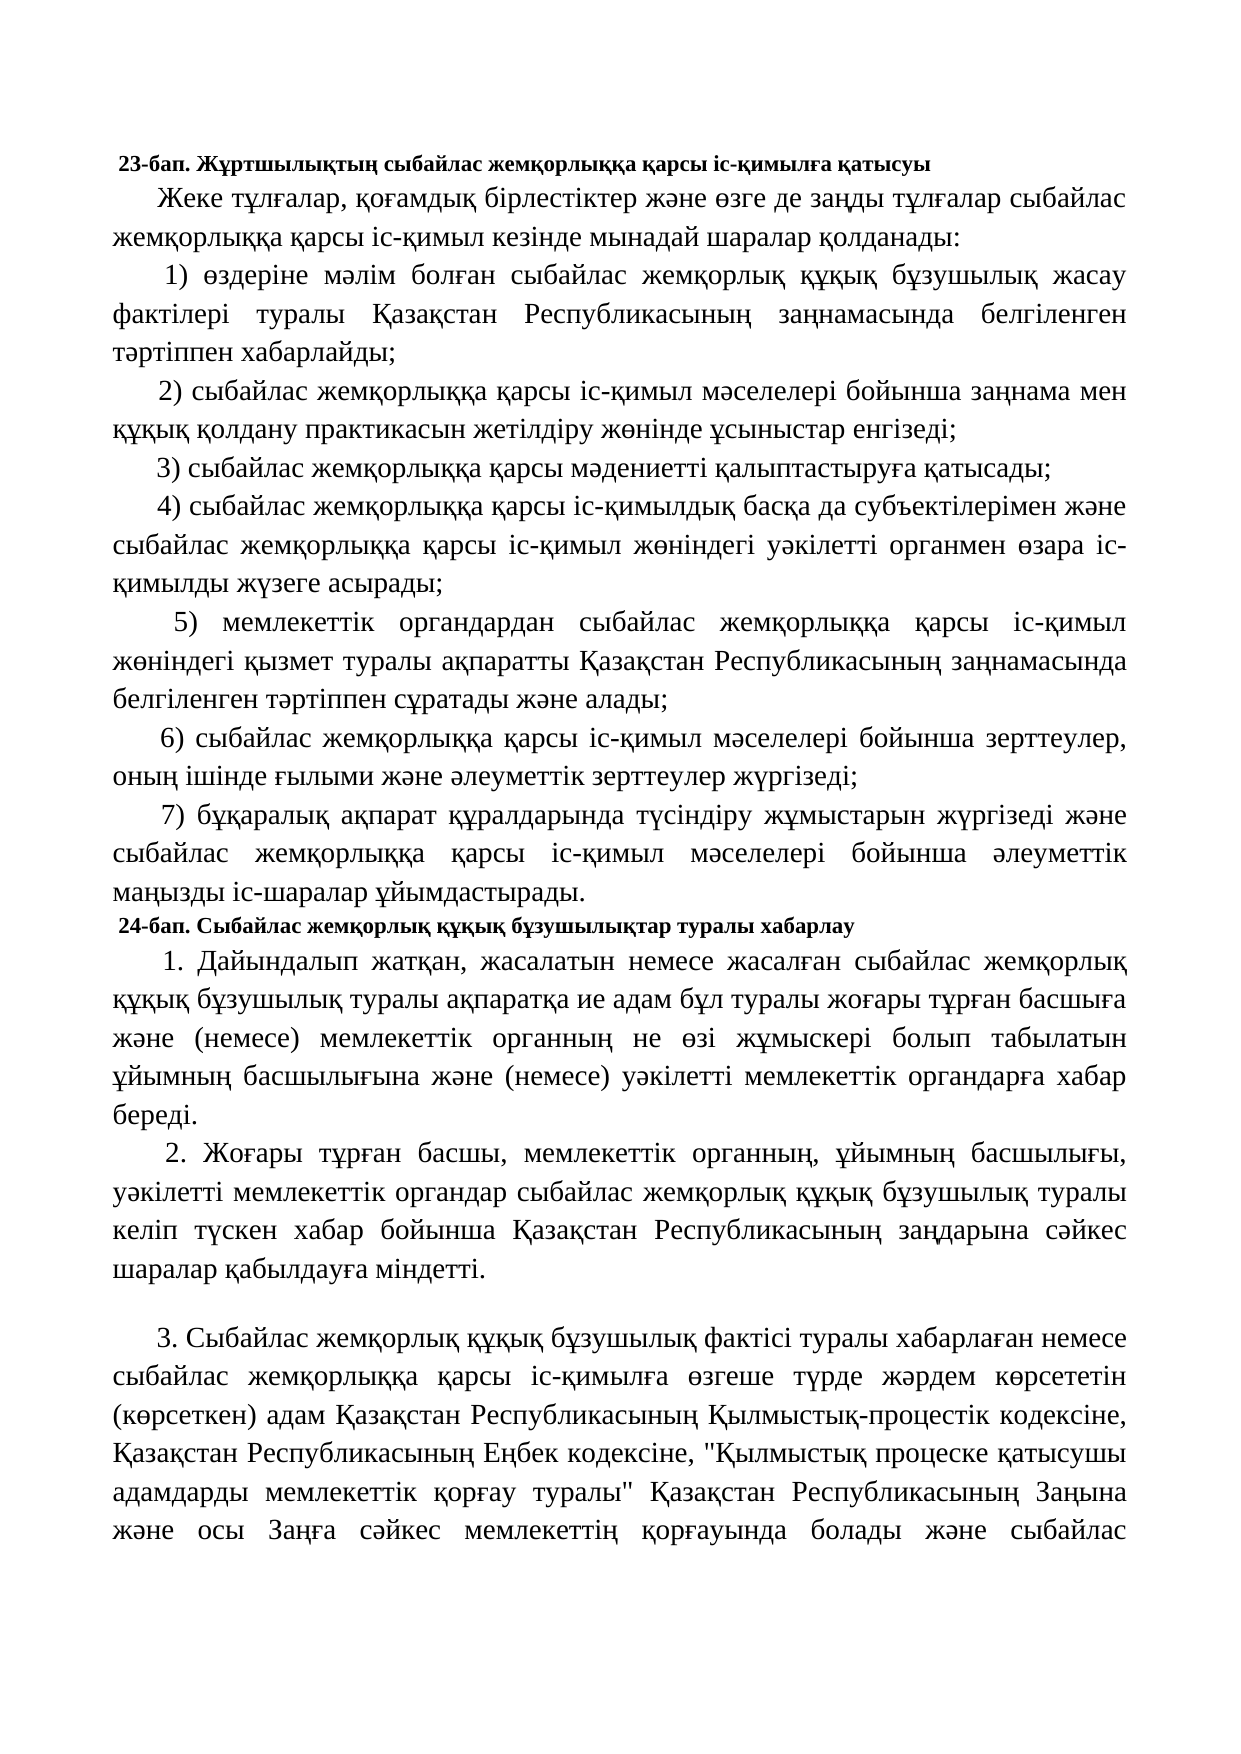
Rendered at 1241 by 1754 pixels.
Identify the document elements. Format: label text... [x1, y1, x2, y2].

text 1) өздеріне мәлім болған сыбайлас жемқорлық құқық бұзушылық жасау фактілері туралы Қазақстан Республикасының заңнамасында белгіленген тәртіппен хабарлайды; [112, 257, 1128, 368]
text 4) сыбайлас жемқорлыққа қарсы іс-қимылдық басқа да субъектілерімен және сыбайлас жемқорлыққа қарсы іс-қимыл жөніндегі уәкілетті органмен өзара іс-қимылды жүзеге асырады; [112, 488, 1128, 599]
text 2. Жоғары тұрған басшы, мемлекеттік органның, ұйымның басшылығы, уәкілетті мемлекеттік органдар сыбайлас жемқорлық құқық бұзушылық туралы келіп түскен хабар бойынша Қазақстан Республикасының заңдарына сәйкес шаралар қабылдауға міндетті. [112, 1135, 1128, 1284]
text 23-бап. Жұртшылықтың сыбайлас жемқорлыққа қарсы іс-қимылға қатысуы [112, 150, 1128, 176]
text 2) сыбайлас жемқорлыққа қарсы іс-қимыл мәселелері бойынша заңнама мен құқық қолдану практикасын жетілдіру жөнінде ұсыныстар енгізеді; [112, 373, 1128, 445]
text 5) мемлекеттік органдардан сыбайлас жемқорлыққа қарсы іс-қимыл жөніндегі қызмет туралы ақпаратты Қазақстан Республикасының заңнамасында белгіленген тәртіппен сұратады және алады; [112, 604, 1128, 715]
text 6) сыбайлас жемқорлыққа қарсы іс-қимыл мәселелері бойынша зерттеулер, оның ішінде ғылыми және әлеуметтік зерттеулер жүргізеді; [112, 720, 1128, 792]
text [112, 1320, 1128, 1546]
text 1. Дайындалып жатқан, жасалатын немесе жасалған сыбайлас жемқорлық құқық бұзушылық туралы ақпаратқа ие адам бұл туралы жоғары тұрған басшыға және (немесе) мемлекеттік органның не өзі жұмыскері болып табылатын ұйымның басшылығына және (немесе) уәкілетті мемлекеттік органдарға хабар береді. [112, 943, 1128, 1130]
text 24-бап. Сыбайлас жемқорлық құқық бұзушылықтар туралы хабарлау [112, 912, 1128, 939]
text Жеке тұлғалар, қоғамдық бірлестіктер және өзге де заңды тұлғалар сыбайлас жемқорлыққа қарсы іс-қимыл кезінде мынадай шаралар қолданады: [112, 180, 1128, 252]
text 3) сыбайлас жемқорлыққа қарсы мәдениетті қалыптастыруға қатысады; [112, 450, 1128, 483]
text 7) бұқаралық ақпарат құралдарында түсіндіру жұмыстарын жүргізеді және сыбайлас жемқорлыққа қарсы іс-қимыл мәселелері бойынша әлеуметтік маңызды іс-шаралар ұйымдастырады. [112, 797, 1128, 907]
